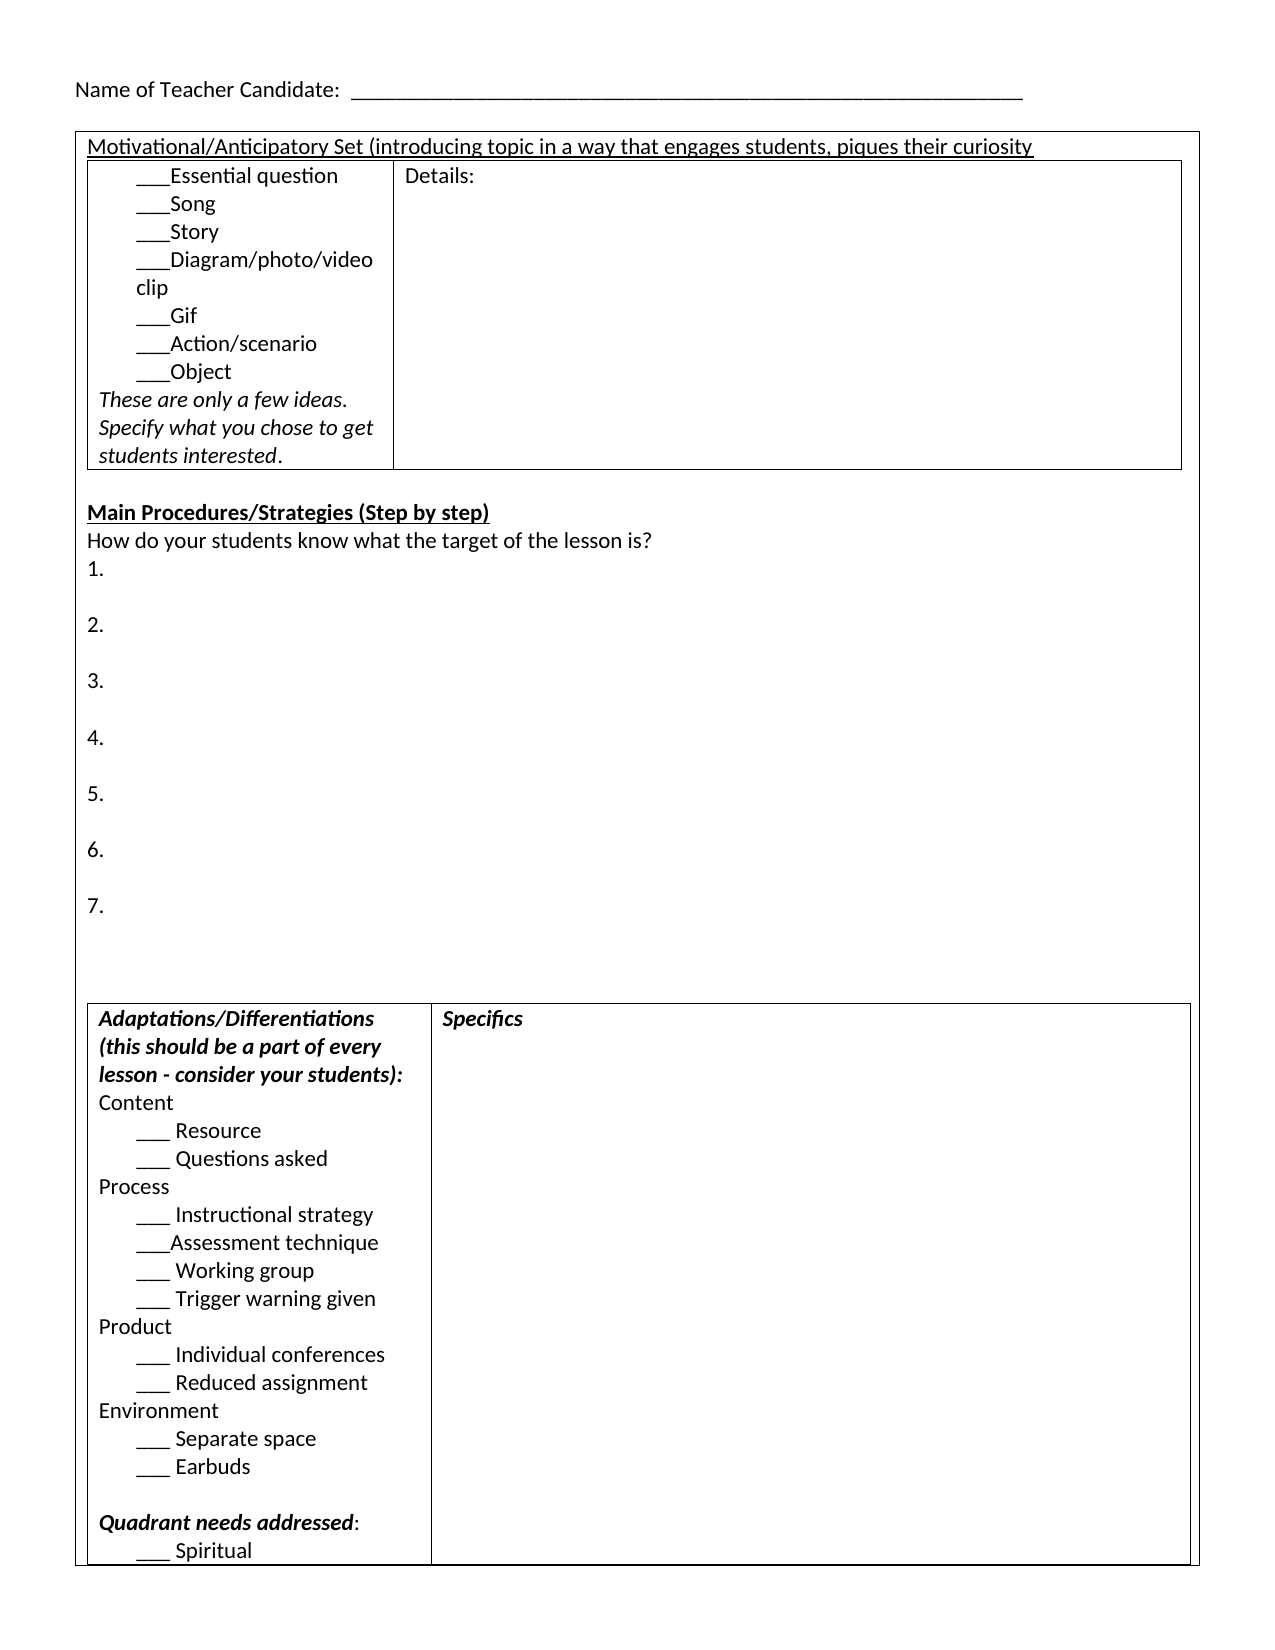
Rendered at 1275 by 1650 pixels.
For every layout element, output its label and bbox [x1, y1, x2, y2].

table_header [76, 132, 1199, 1565]
